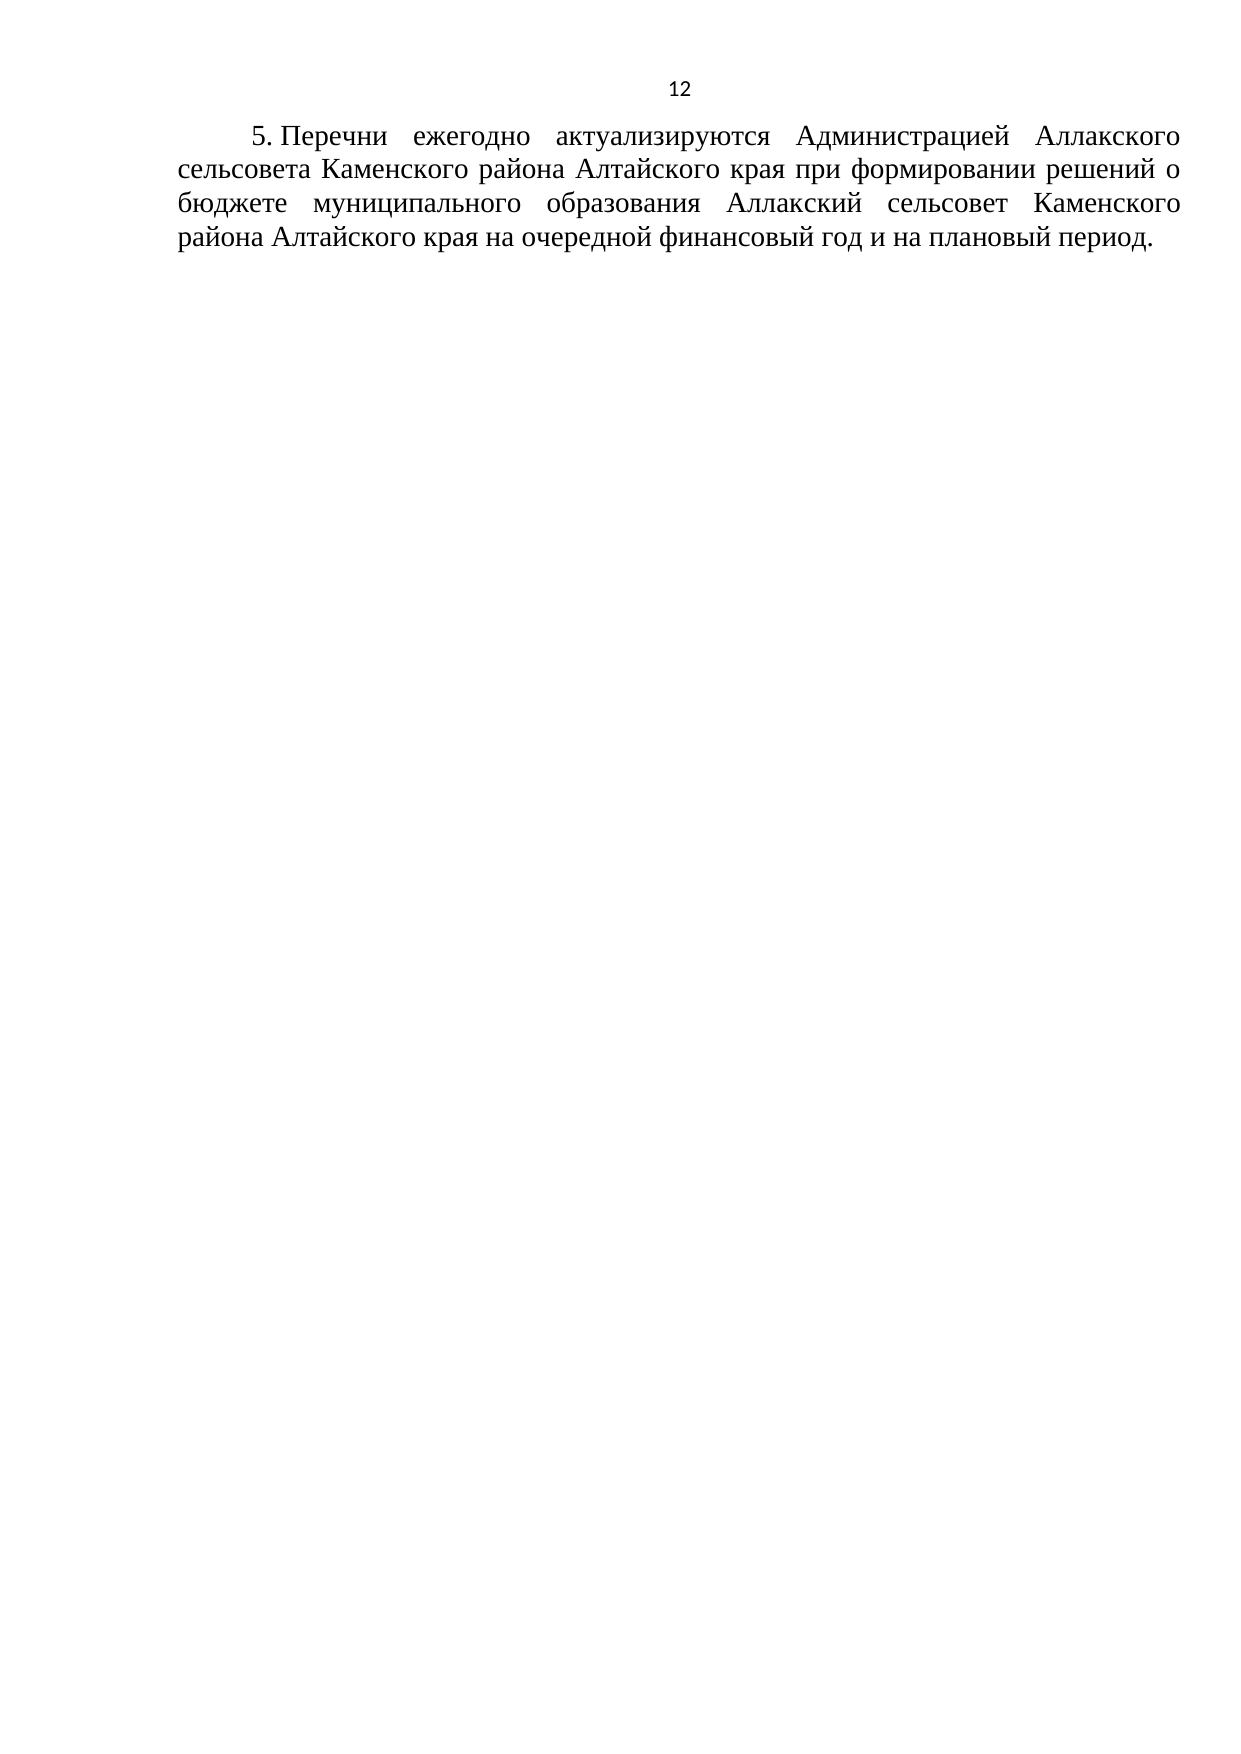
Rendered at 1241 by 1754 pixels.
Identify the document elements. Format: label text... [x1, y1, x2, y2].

text 5. Перечни ежегодно актуализируются Администрацией Аллакского сельсовета Каменского района Алтайского края при формировании решений о бюджете муниципального образования Аллакский сельсовет Каменского района Алтайского края на очередной финансовый год и на плановый период. [177, 118, 1181, 252]
